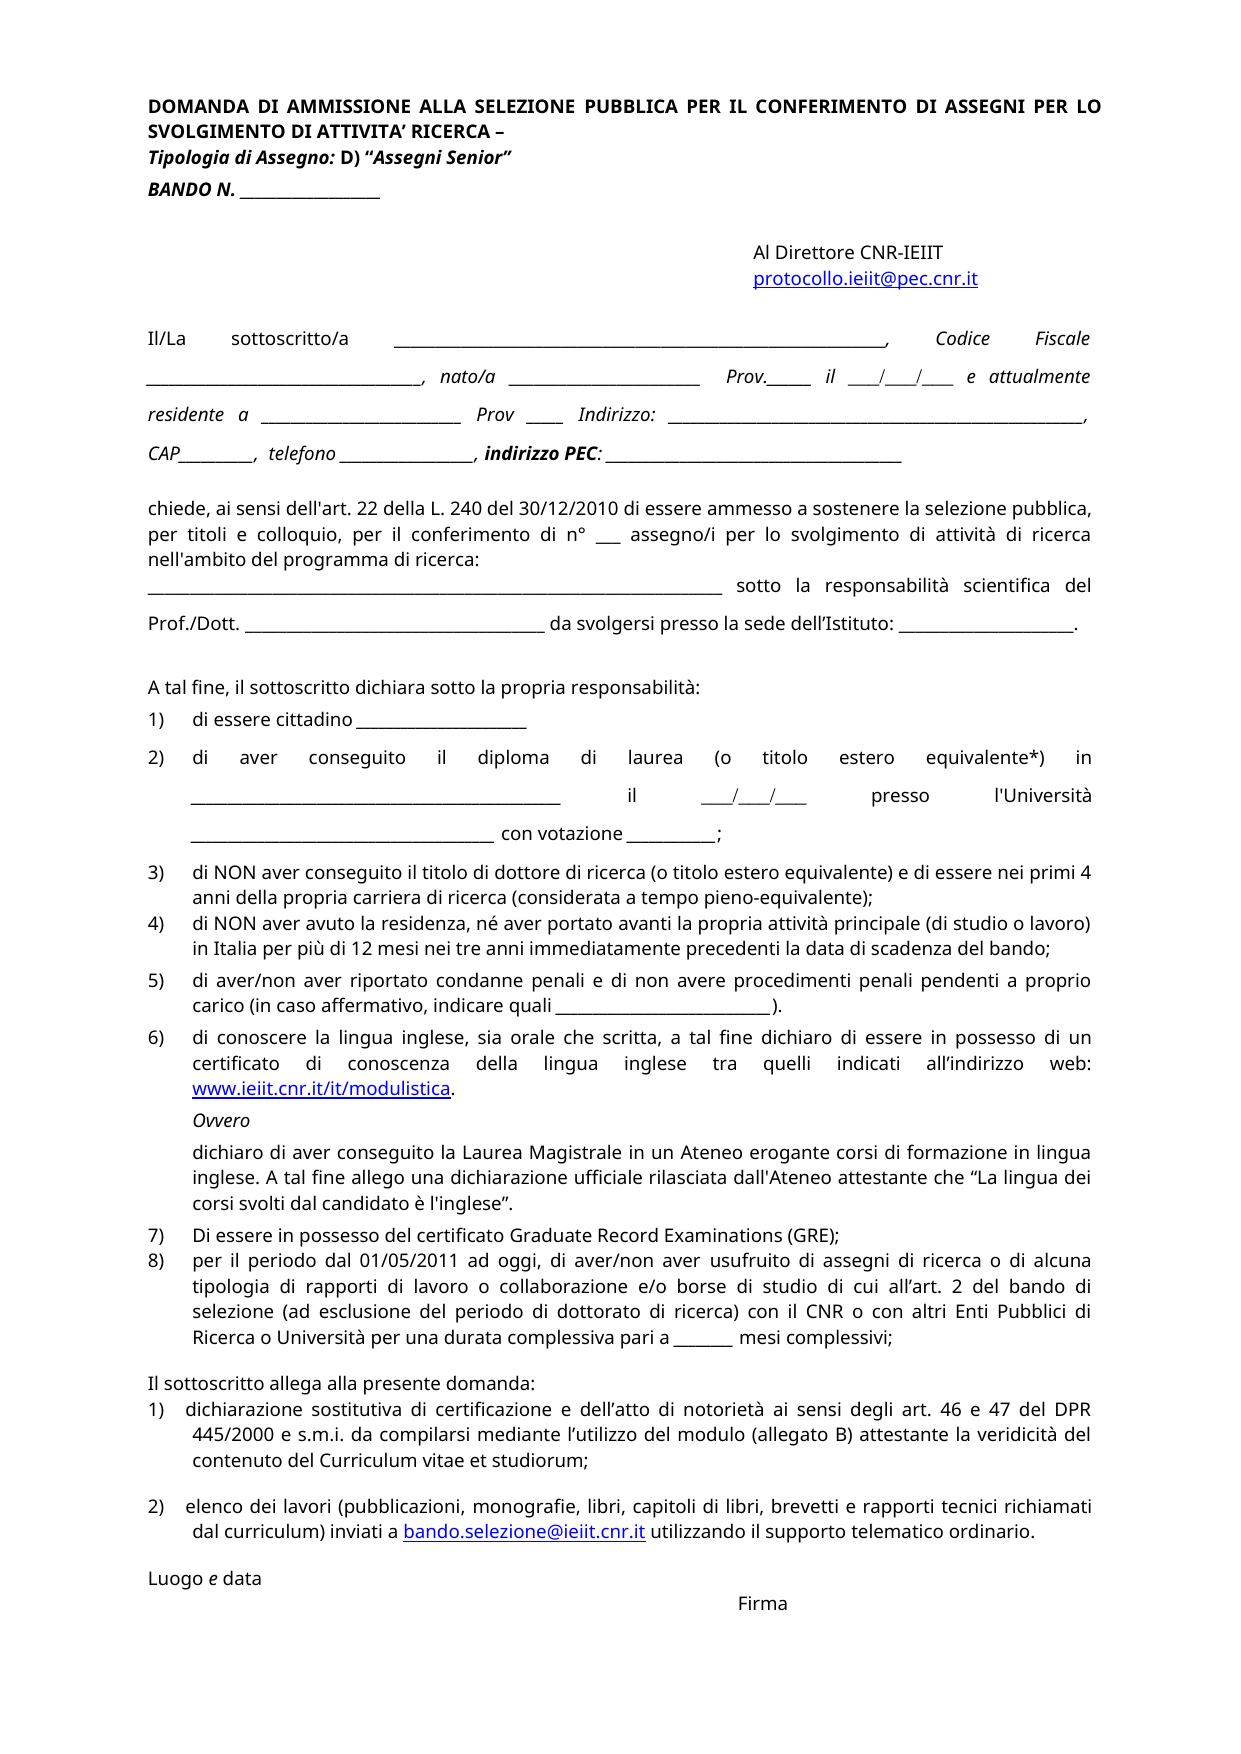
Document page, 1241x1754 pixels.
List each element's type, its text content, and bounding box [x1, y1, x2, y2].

text _____________________________________________________________________ sotto la responsabilità scientifica del Prof./Dott. ____________________________________ da svolgersi presso la sede dell’Istituto: _____________________. [148, 572, 1092, 636]
text dichiaro di aver conseguito la Laurea Magistrale in un Ateneo erogante corsi di formazione in lingua inglese. A tal fine allego una dichiarazione ufficiale rilasciata dall'Ateneo attestante che “La lingua dei corsi svolti dal candidato è l'inglese”. [192, 1139, 1092, 1216]
text Al Direttore CNR-IEIIT [753, 239, 1092, 265]
text BANDO N. ___________________ [148, 176, 1102, 201]
list di aver/non aver riportato condanne penali e di non avere procedimenti penali pendenti a proprio carico (in caso affermativo, indicare quali _____________________________). [148, 967, 1092, 1018]
text Il/La sottoscritto/a ___________________________________________________________, Codice Fiscale _____________________________________, nato/a _______________________ Prov.______ il ___/___/___ e attualmente residente a ___________________________ Prov _____ Indirizzo: ________________________________________________________, CAP__________, telefono __________________, indirizzo PEC: ________________________________________ [148, 325, 1092, 465]
list di aver conseguito il diploma di laurea (o titolo estero equivalente*) in __________________________________________________ il ___/___/___ presso l'Università _________________________________________ con votazione ____________; [148, 744, 1092, 846]
text chiede, ai sensi dell'art. 22 della L. 240 del 30/12/2010 di essere ammesso a sostenere la selezione pubblica, per titoli e colloquio, per il conferimento di n° ___ assegno/i per lo svolgimento di attività di ricerca nell'ambito del programma di ricerca: [148, 496, 1092, 572]
text protocollo.ieiit@pec.cnr.it [753, 265, 1092, 291]
list di conoscere la lingua inglese, sia orale che scritta, a tal fine dichiaro di essere in possesso di un certificato di conoscenza della lingua inglese tra quelli indicati all’indirizzo web: www.ieiit.cnr.it/it/modulistica. [148, 1024, 1092, 1101]
text Firma [738, 1591, 1092, 1616]
text Tipologia di Assegno: D) “Assegni Senior” [148, 144, 1102, 169]
list di NON aver conseguito il titolo di dottore di ricerca (o titolo estero equivalente) e di essere nei primi 4 anni della propria carriera di ricerca (considerata a tempo pieno-equivalente); [148, 859, 1092, 910]
text Ovvero [192, 1107, 1092, 1133]
list dichiarazione sostitutiva di certificazione e dell’atto di notorietà ai sensi degli art. 46 e 47 del DPR 445/2000 e s.m.i. da compilarsi mediante l’utilizzo del modulo (allegato B) attestante la veridicità del contenuto del Curriculum vitae et studiorum; [148, 1396, 1092, 1472]
list di essere cittadino _______________________ [148, 706, 1092, 732]
list per il periodo dal 01/05/2011 ad oggi, di aver/non aver usufruito di assegni di ricerca o di alcuna tipologia di rapporti di lavoro o collaborazione e/o borse di studio di cui all’art. 2 del bando di selezione (ad esclusione del periodo di dottorato di ricerca) con il CNR o con altri Enti Pubblici di Ricerca o Università per una durata complessiva pari a ________ mesi complessivi; [148, 1247, 1092, 1349]
text A tal fine, il sottoscritto dichiara sotto la propria responsabilità: [148, 674, 1092, 700]
list elenco dei lavori (pubblicazioni, monografie, libri, capitoli di libri, brevetti e rapporti tecnici richiamati dal curriculum) inviati a bando.selezione@ieiit.cnr.it utilizzando il supporto telematico ordinario. [148, 1493, 1092, 1544]
text Il sottoscritto allega alla presente domanda: [148, 1370, 1092, 1396]
list Di essere in possesso del certificato Graduate Record Examinations (GRE); [148, 1222, 1092, 1247]
text DOMANDA DI AMMISSIONE ALLA SELEZIONE PUBBLICA PER IL CONFERIMENTO DI ASSEGNI PER LO SVOLGIMENTO DI ATTIVITA’ RICERCA – [148, 93, 1102, 144]
list di NON aver avuto la residenza, né aver portato avanti la propria attività principale (di studio o lavoro) in Italia per più di 12 mesi nei tre anni immediatamente precedenti la data di scadenza del bando; [148, 910, 1092, 961]
